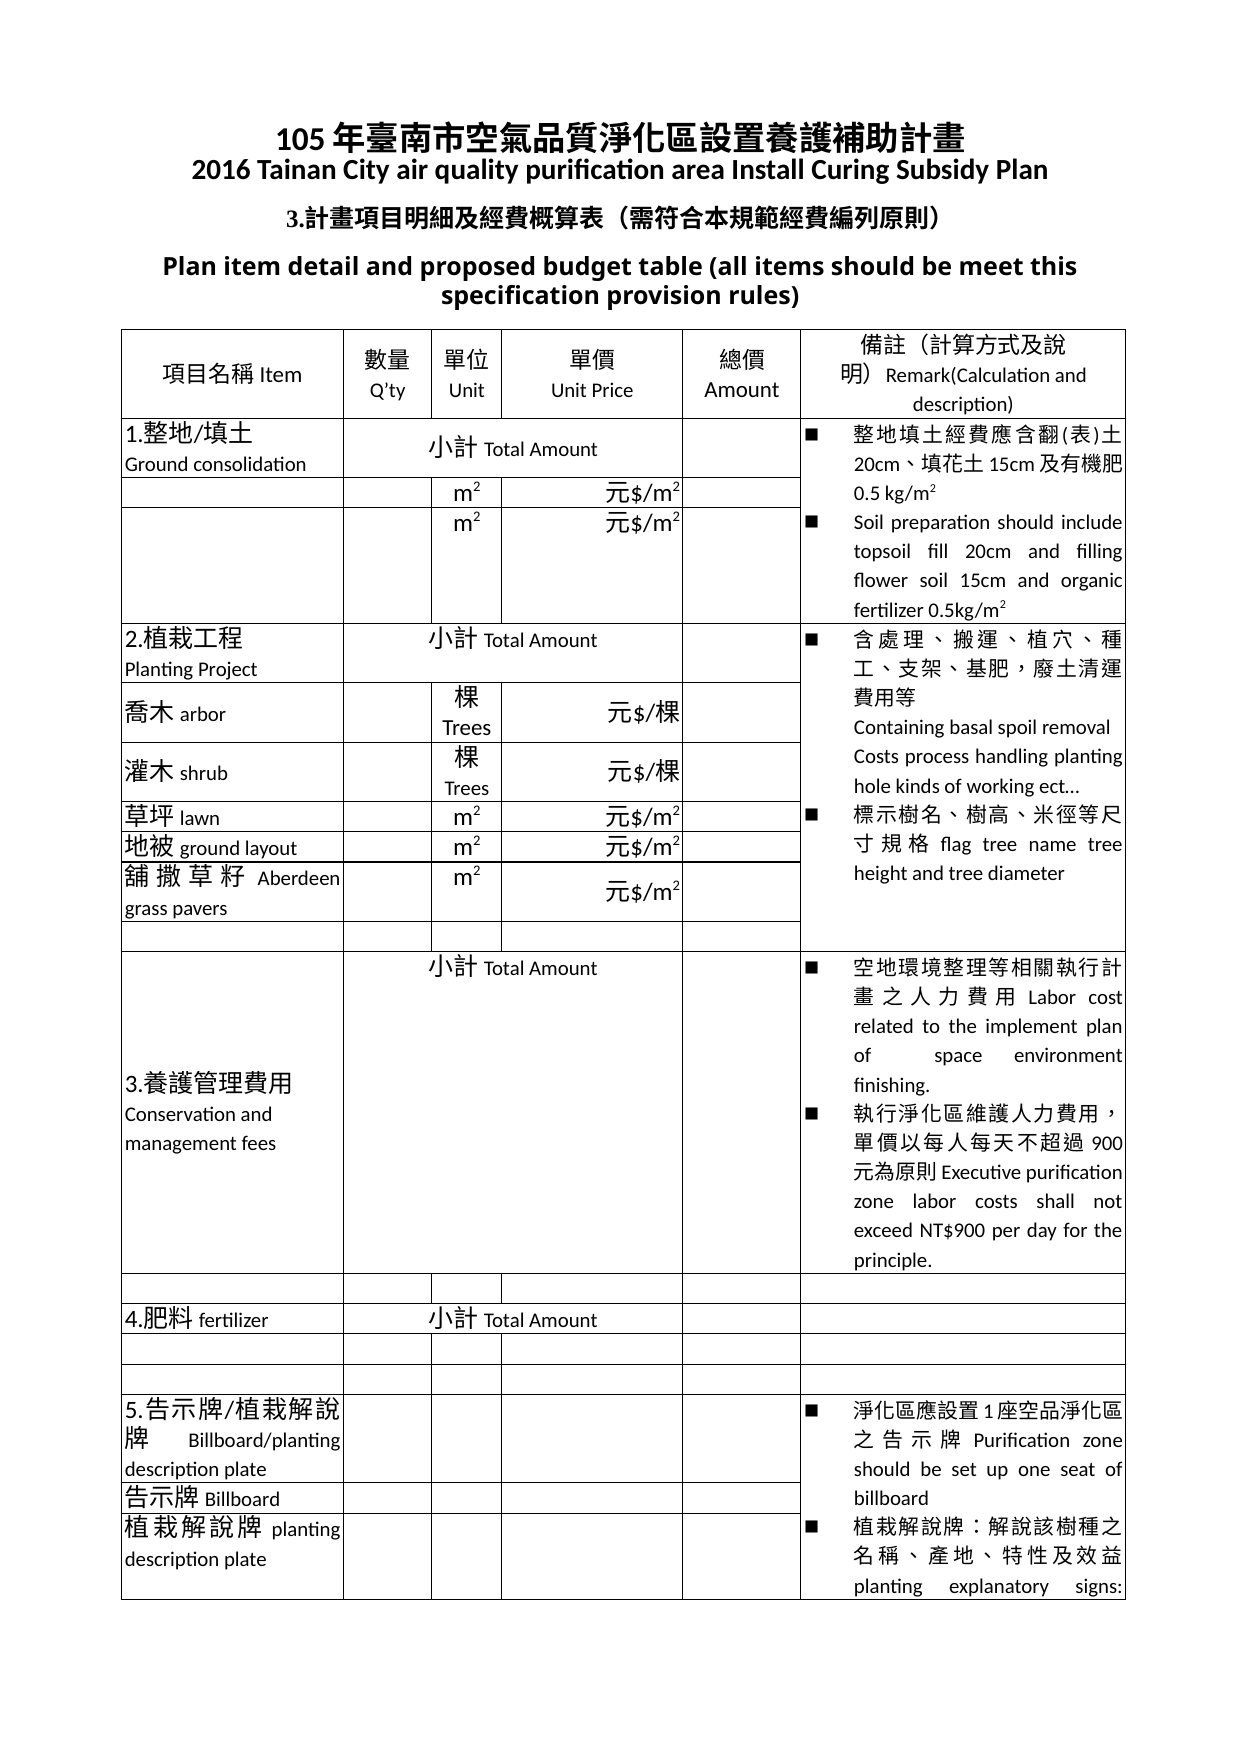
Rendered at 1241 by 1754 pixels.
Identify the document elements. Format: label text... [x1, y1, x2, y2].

table_cell [122, 478, 343, 507]
table_cell [683, 683, 800, 742]
table_cell [683, 832, 800, 861]
table_cell [344, 1514, 431, 1599]
table_cell 小計Total Amount [344, 1304, 682, 1333]
table_header 數量Q’ty [344, 330, 431, 418]
table_cell 草坪lawn [122, 802, 343, 831]
table_cell 3.養護管理費用 Conservation and management fees [122, 952, 343, 1273]
table_cell 舖撒草籽Aberdeen grass pavers [122, 863, 343, 921]
table_cell 元$/棵 [502, 743, 682, 801]
table_cell [344, 832, 431, 861]
table_cell [432, 1334, 501, 1363]
table_cell 2.植栽工程 Planting Project [122, 624, 343, 682]
table_cell 淨化區應設置1座空品淨化區之告示牌Purification zone should be set up one seat of billboard 植栽解說牌：解說該樹種之名稱、產地、特性及效益planting explanatory signs: explain the trees name and the origin of species characteristics and effectiveness of the tree. [801, 1395, 1125, 1599]
table_cell [344, 1365, 431, 1394]
text 3.計畫項目明細及經費概算表（需符合本規範經費編列原則） [118, 204, 1122, 233]
table_cell [683, 1274, 800, 1303]
table_cell [122, 922, 343, 951]
table_cell 喬木arbor [122, 683, 343, 742]
table_cell 地被ground layout [122, 832, 343, 861]
table_cell [502, 922, 682, 951]
table_cell [683, 1483, 800, 1512]
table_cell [122, 1514, 343, 1599]
table_cell 含處理、搬運、植穴、種工、支架、基肥，廢土清運費用等 Containing basal spoil removal Costs process handling planting hole kinds of working ect… 標示樹名、樹高、米徑等尺寸規格flag tree name tree height and tree diameter [801, 624, 1125, 951]
table_cell [683, 508, 800, 623]
table_cell [801, 1334, 1125, 1363]
table_cell 元$/m2 [502, 508, 682, 623]
table_cell m2 [432, 508, 501, 623]
table_cell [344, 1483, 431, 1512]
table_cell [344, 1274, 431, 1303]
table_cell 4.肥料fertilizer [122, 1304, 343, 1333]
table_cell 小計Total Amount [344, 624, 682, 682]
table_cell 告示牌Billboard [122, 1483, 343, 1512]
text 2016 Tainan City air quality purification area Install Curing Subsidy Plan [118, 156, 1122, 185]
table_cell [344, 922, 431, 951]
table_header 單位 Unit [432, 330, 501, 418]
table_cell [683, 1365, 800, 1394]
table_cell 小計 Total Amount [344, 419, 682, 477]
table_cell [683, 863, 800, 921]
table_cell [344, 1395, 431, 1482]
table_cell [122, 1274, 343, 1303]
table_cell [432, 1514, 501, 1599]
table_cell [122, 1334, 343, 1363]
table_cell [344, 1334, 431, 1363]
table_cell [502, 1395, 682, 1482]
table_cell 棵Trees [432, 683, 501, 742]
table_cell 空地環境整理等相關執行計畫之人力費用Labor cost related to the implement plan of space environment finishing. 執行淨化區維護人力費用，單價以每人每天不超過900元為原則Executive purification zone labor costs shall not exceed NT$900 per day for the principle. [801, 952, 1125, 1273]
table_cell 元$/m2 [502, 863, 682, 921]
table_cell m2 [432, 478, 501, 507]
table_cell [432, 1274, 501, 1303]
table_cell [683, 802, 800, 831]
table_cell 元$/棵 [502, 683, 682, 742]
text 105年臺南市空氣品質淨化區設置養護補助計畫 [118, 127, 1122, 156]
table_cell 棵 Trees [432, 743, 501, 801]
table_cell m2 [432, 832, 501, 861]
table_cell [122, 1365, 343, 1394]
table_cell 小計Total Amount [344, 952, 682, 1273]
table_header 項目名稱 Item [122, 330, 343, 418]
table_cell [502, 1483, 682, 1512]
table_header 單價 Unit Price [502, 330, 682, 418]
table_cell [683, 1395, 800, 1482]
table_cell 元$/m2 [502, 478, 682, 507]
table_cell [502, 1334, 682, 1363]
table_cell [344, 508, 431, 623]
table_cell [432, 1483, 501, 1512]
table_cell [502, 1365, 682, 1394]
table_cell [683, 1514, 800, 1599]
table_cell 元$/m2 [502, 832, 682, 861]
table_cell [344, 743, 431, 801]
table_cell [432, 1395, 501, 1482]
table_header 備註（計算方式及說明）Remark(Calculation and description) [801, 330, 1125, 418]
table_header 總價 Amount [683, 330, 800, 418]
table_cell [344, 802, 431, 831]
table_cell m2 [432, 802, 501, 831]
table_cell 5.告示牌/植栽解說牌Billboard/planting description plate [122, 1395, 343, 1482]
table_cell m2 [432, 863, 501, 921]
table_cell 整地填土經費應含翻(表)土20cm、填花土15cm及有機肥0.5 kg/m2 Soil preparation should include topsoil fill 20cm and filling flower soil 15cm and organic fertilizer 0.5kg/m2 [801, 419, 1125, 623]
table_cell [683, 419, 800, 477]
table_cell [683, 478, 800, 507]
table_cell [432, 1365, 501, 1394]
table_cell 灌木shrub [122, 743, 343, 801]
table_cell [801, 1274, 1125, 1303]
table_cell [801, 1304, 1125, 1333]
table_cell [683, 743, 800, 801]
table_cell [683, 624, 800, 682]
table_cell [122, 508, 343, 623]
table_cell [432, 922, 501, 951]
table_cell 元$/m2 [502, 802, 682, 831]
text Plan item detail and proposed budget table (all items should be meet this specification provision rules) [118, 252, 1122, 310]
table_cell [502, 1514, 682, 1599]
table_cell [683, 952, 800, 1273]
table_cell [344, 863, 431, 921]
table_cell [344, 478, 431, 507]
table_cell [683, 1334, 800, 1363]
table_cell 1.整地/填土 Ground consolidation [122, 419, 343, 477]
table_cell [502, 1274, 682, 1303]
table_cell [683, 922, 800, 951]
table_cell [344, 683, 431, 742]
table_cell [801, 1365, 1125, 1394]
table_cell [683, 1304, 800, 1333]
